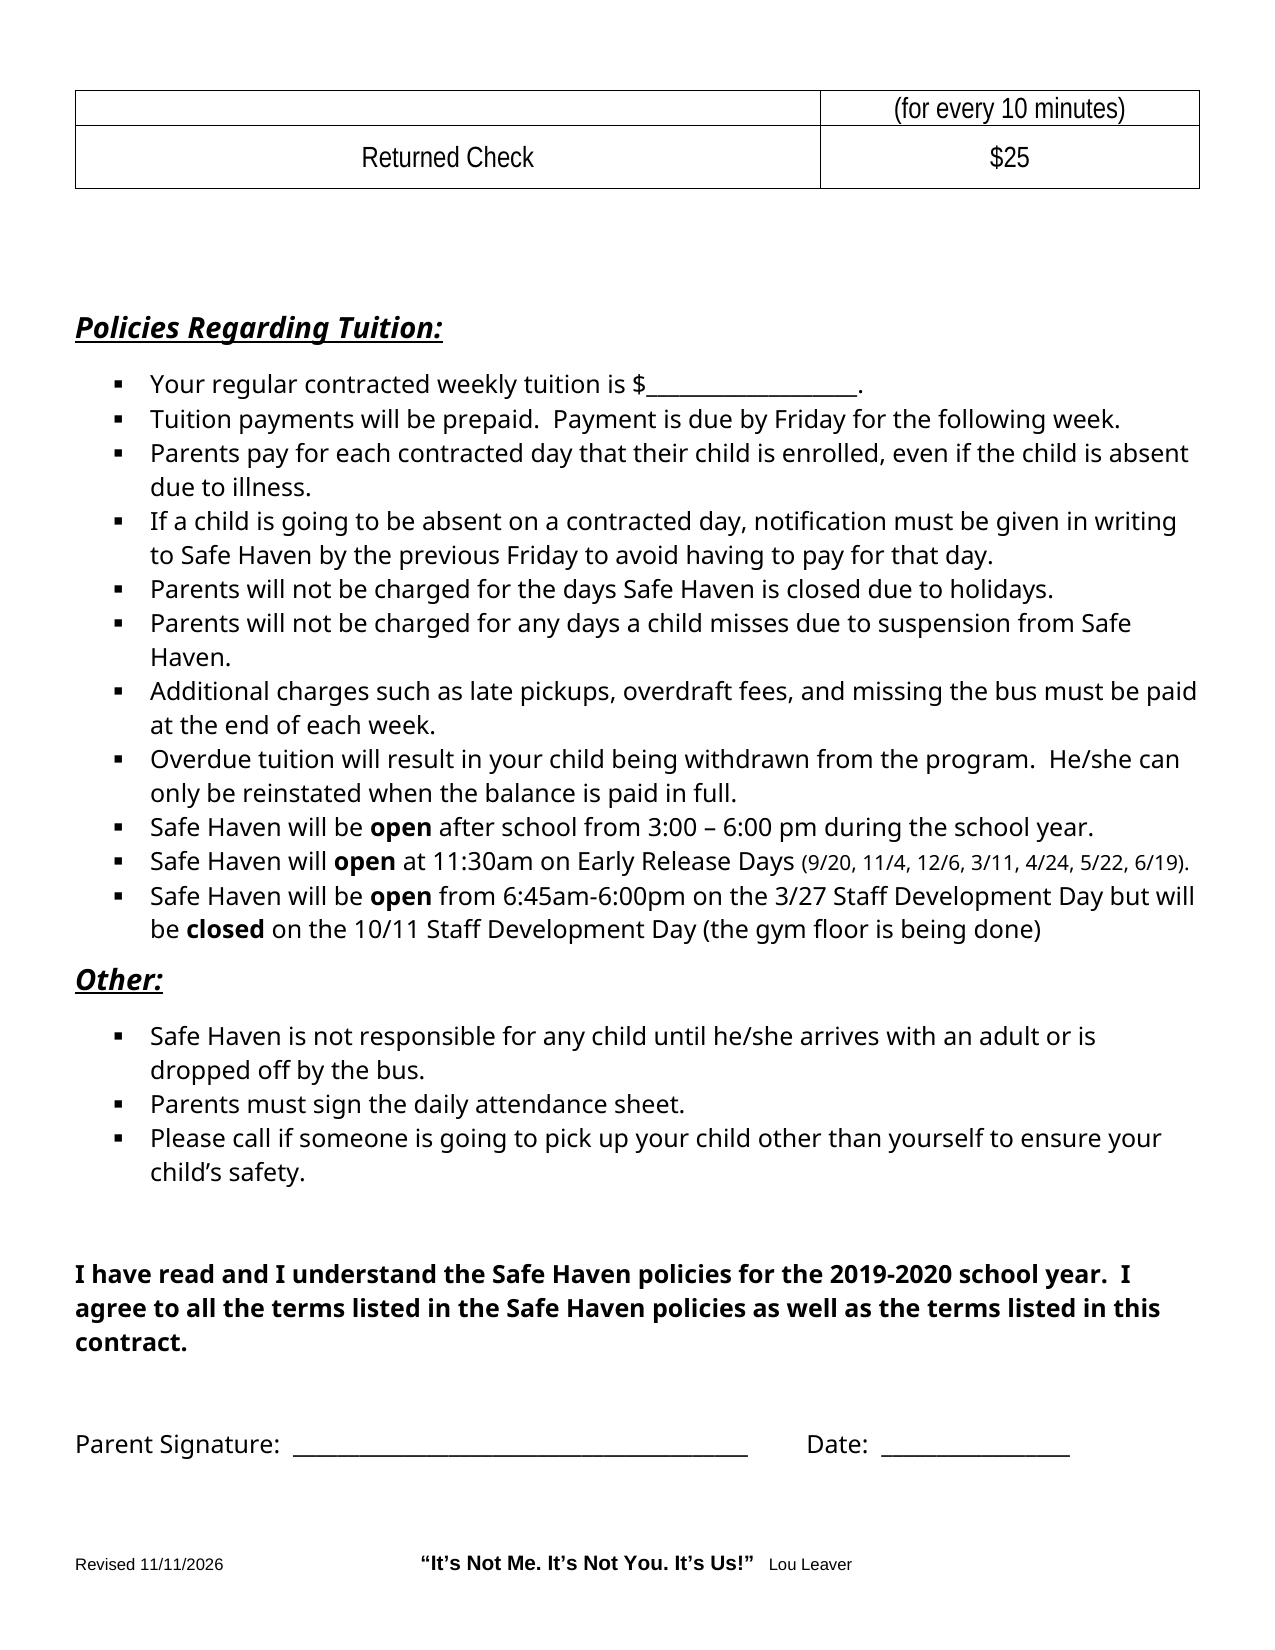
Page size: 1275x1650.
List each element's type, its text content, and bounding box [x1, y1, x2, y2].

list Safe Haven will be open after school from 3:00 – 6:00 pm during the school year. [112, 810, 1200, 844]
list Additional charges such as late pickups, overdraft fees, and missing the bus must be paid at the end of each week. [112, 674, 1200, 742]
list Parents pay for each contracted day that their child is enrolled, even if the child is absent due to illness. [112, 435, 1200, 503]
list Safe Haven will open at 11:30am on Early Release Days (9/20, 11/4, 12/6, 3/11, 4/24, 5/22, 6/19). [112, 844, 1200, 878]
list Parents will not be charged for the days Safe Haven is closed due to holidays. [112, 572, 1200, 606]
list Safe Haven is not responsible for any child until he/she arrives with an adult or is dropped off by the bus. [112, 1018, 1200, 1086]
text I have read and I understand the Safe Haven policies for the 2019-2020 school year. I agree to all the terms listed in the Safe Haven policies as well as the terms listed in this contract. [75, 1257, 1200, 1359]
list If a child is going to be absent on a contracted day, notification must be given in writing to Safe Haven by the previous Friday to avoid having to pay for that day. [112, 503, 1200, 572]
list Parents will not be charged for any days a child misses due to suspension from Safe Haven. [112, 606, 1200, 674]
text Policies Regarding Tuition: [75, 248, 1200, 347]
list Safe Haven will be open from 6:45am-6:00pm on the 3/27 Staff Development Day but will be closed on the 10/11 Staff Development Day (the gym floor is being done) [112, 878, 1200, 946]
list Tuition payments will be prepaid. Payment is due by Friday for the following week. [112, 401, 1200, 435]
list Overdue tuition will result in your child being withdrawn from the program. He/she can only be reinstated when the balance is paid in full. [112, 742, 1200, 810]
table_cell $25 [821, 126, 1199, 188]
text Other: [75, 959, 1200, 998]
list Your regular contracted weekly tuition is $___________________. [112, 367, 1200, 401]
table_cell Returned Check [76, 126, 820, 188]
text Parent Signature: _________________________________________ Date: _________________ [75, 1427, 1200, 1461]
list Please call if someone is going to pick up your child other than yourself to ensure your child’s safety. [112, 1120, 1200, 1188]
list Parents must sign the daily attendance sheet. [112, 1086, 1200, 1120]
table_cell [821, 91, 1199, 124]
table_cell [76, 91, 820, 124]
